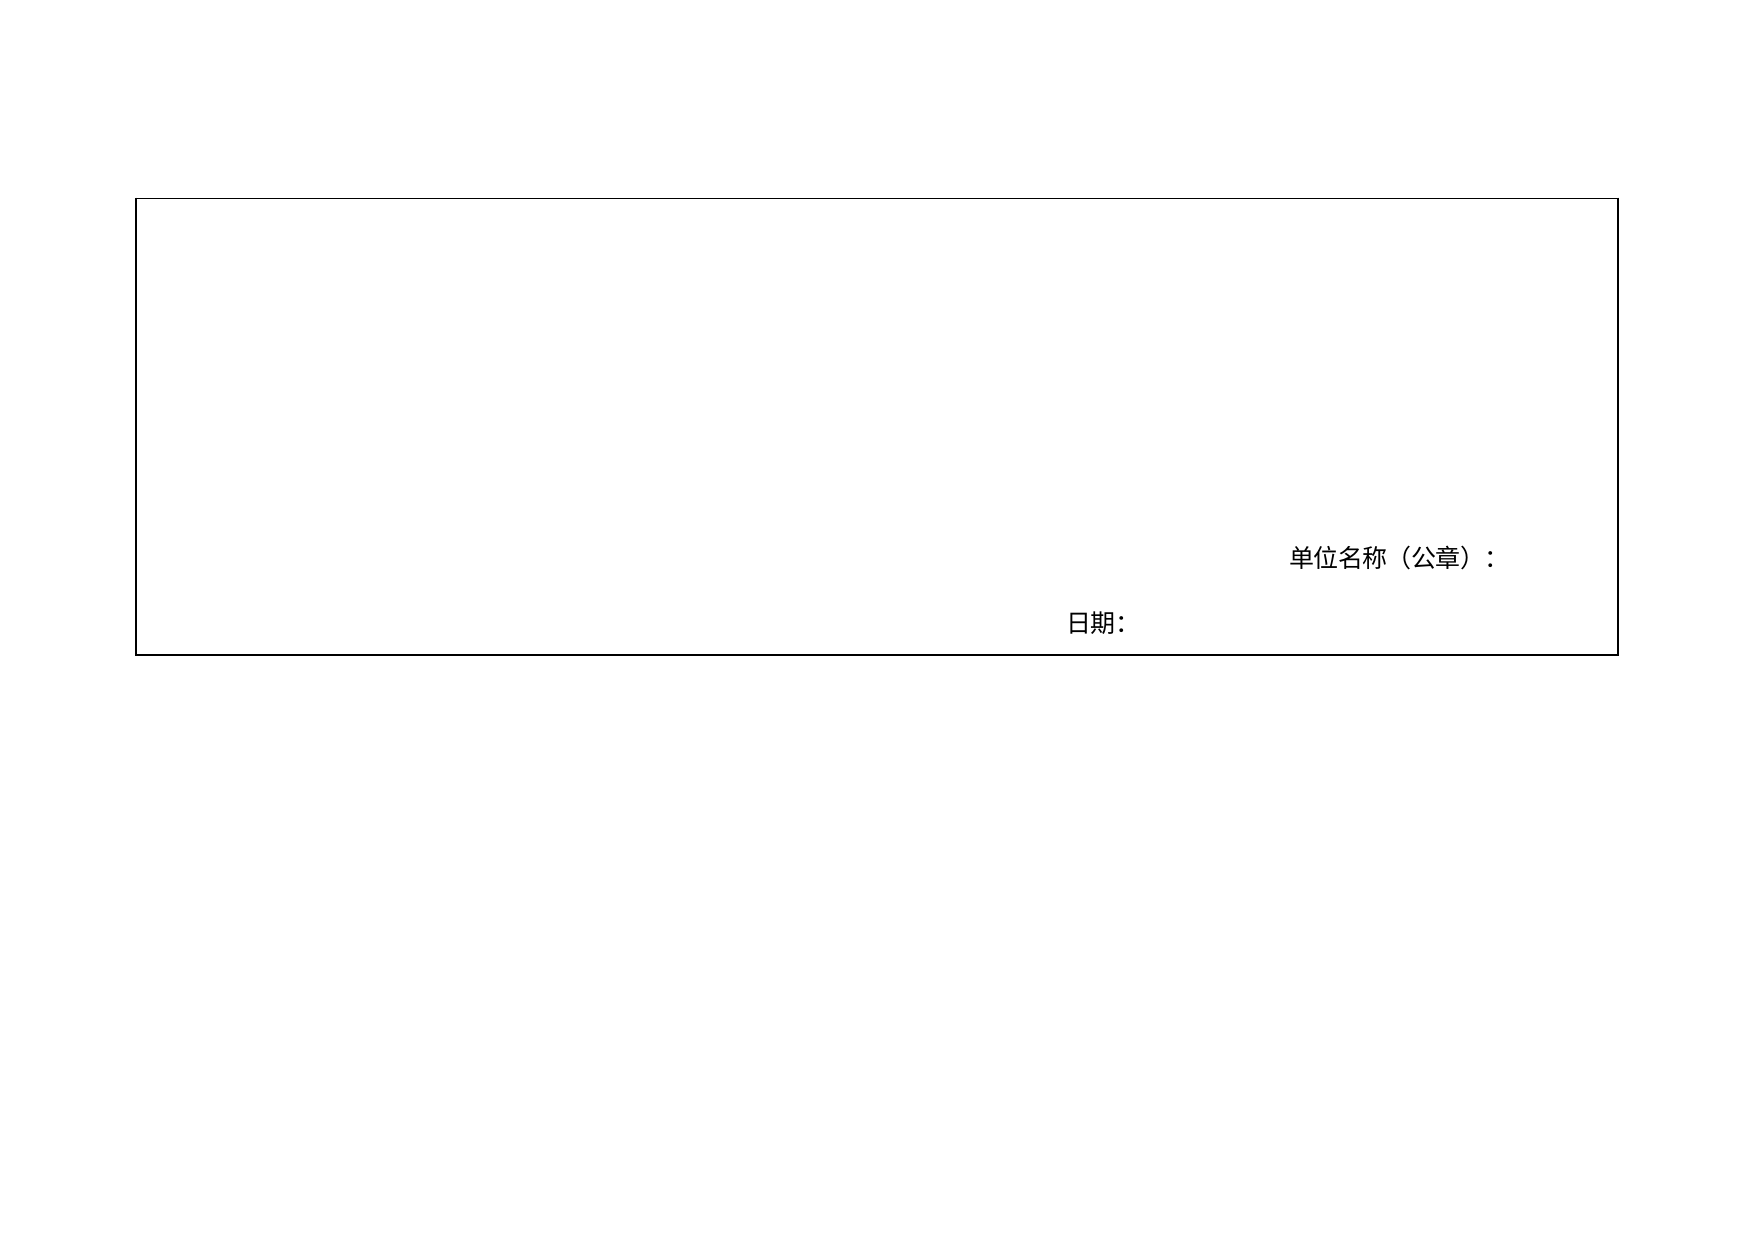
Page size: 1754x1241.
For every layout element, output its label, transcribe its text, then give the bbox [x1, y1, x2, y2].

table_cell 单位名称（公章）： 日期： [137, 199, 1617, 654]
